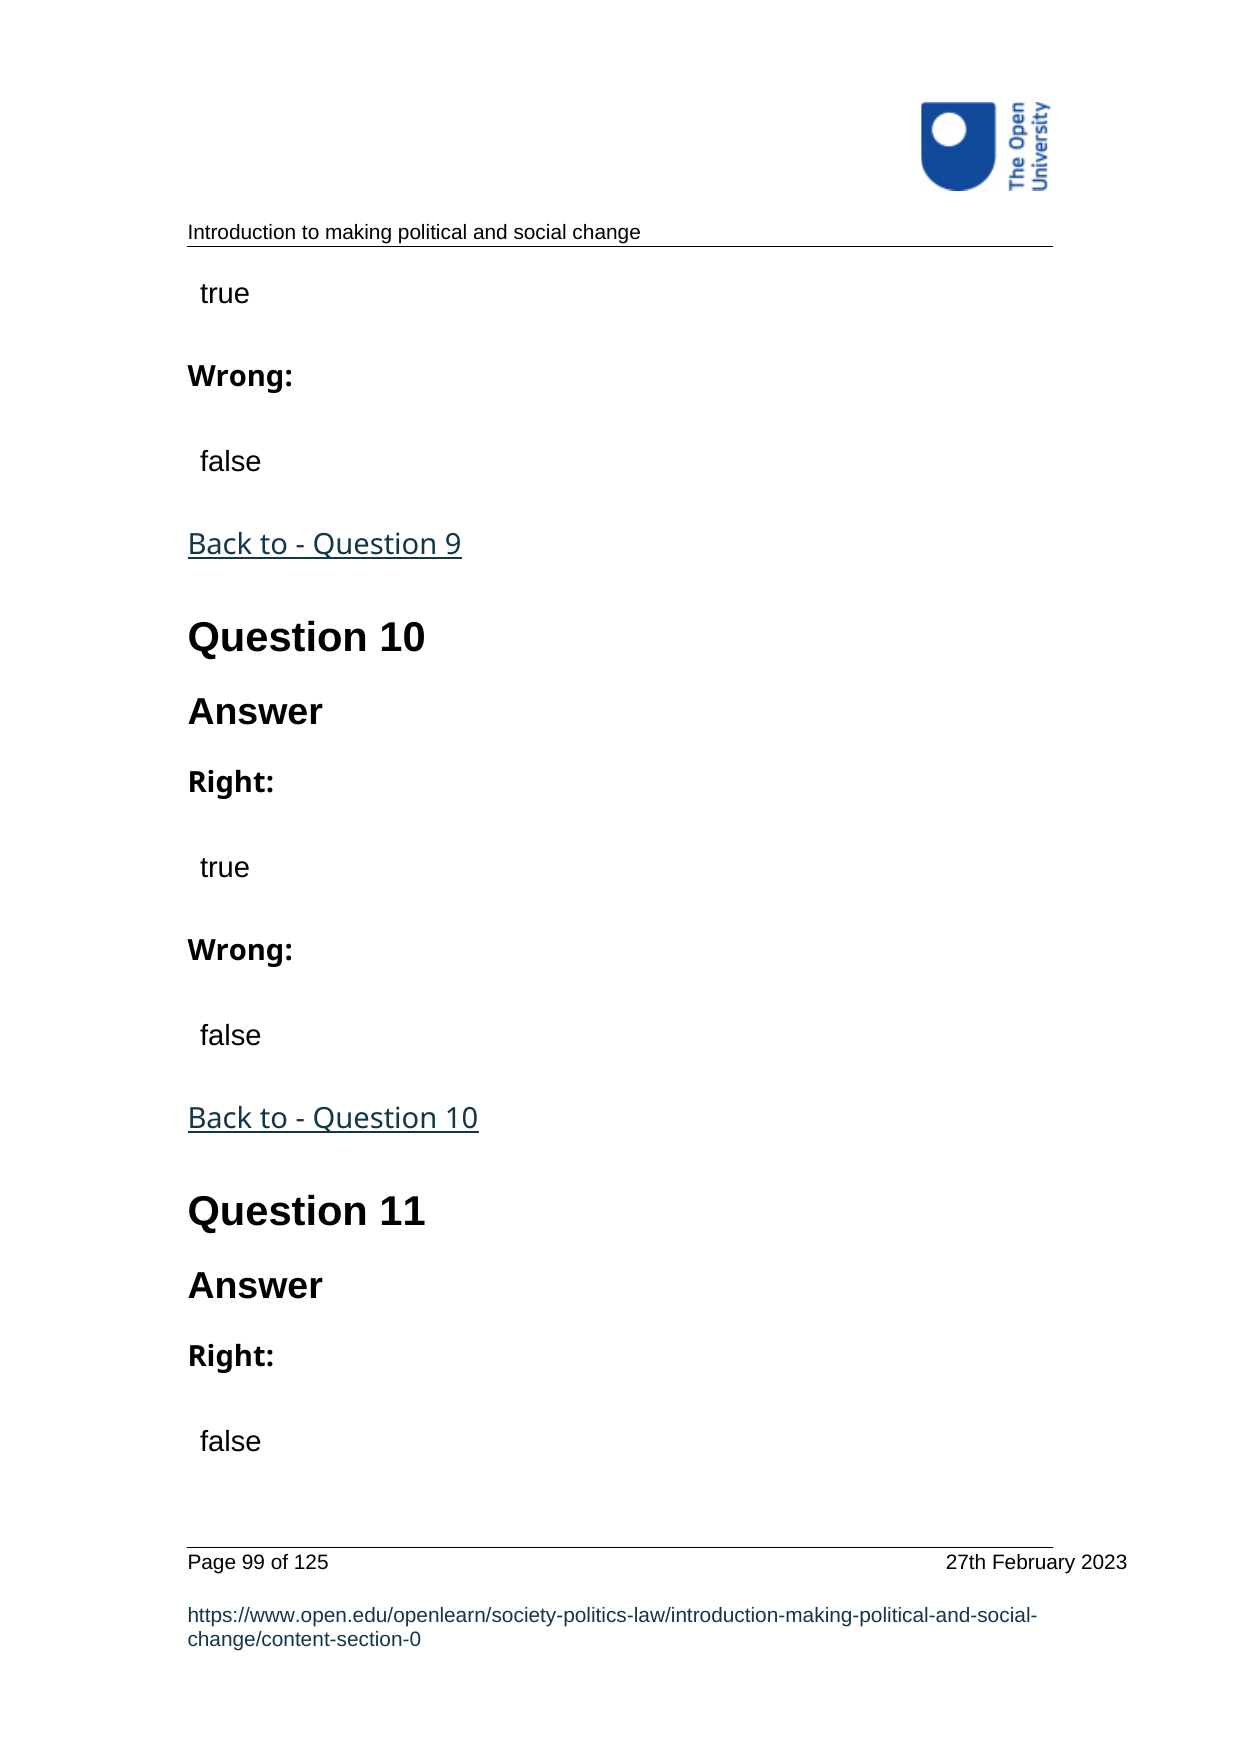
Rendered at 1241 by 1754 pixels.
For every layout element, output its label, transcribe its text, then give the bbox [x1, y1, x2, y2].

text false [200, 1018, 1041, 1052]
text Wrong: [187, 355, 1053, 395]
text Wrong: [187, 929, 1053, 969]
text false [200, 1424, 1041, 1458]
text Right: [187, 1336, 1053, 1375]
text Right: [187, 761, 1053, 801]
text true [200, 850, 1041, 884]
subtitle Question 10 [187, 612, 1053, 660]
text false [200, 444, 1041, 477]
subtitle Answer [187, 1263, 1053, 1307]
text Back to - Question 10 [187, 1098, 1053, 1137]
subtitle Question 11 [187, 1186, 1053, 1234]
text Back to - Question 9 [187, 523, 1053, 563]
subtitle Answer [187, 689, 1053, 732]
picture [921, 102, 1052, 191]
text true [200, 276, 1041, 309]
